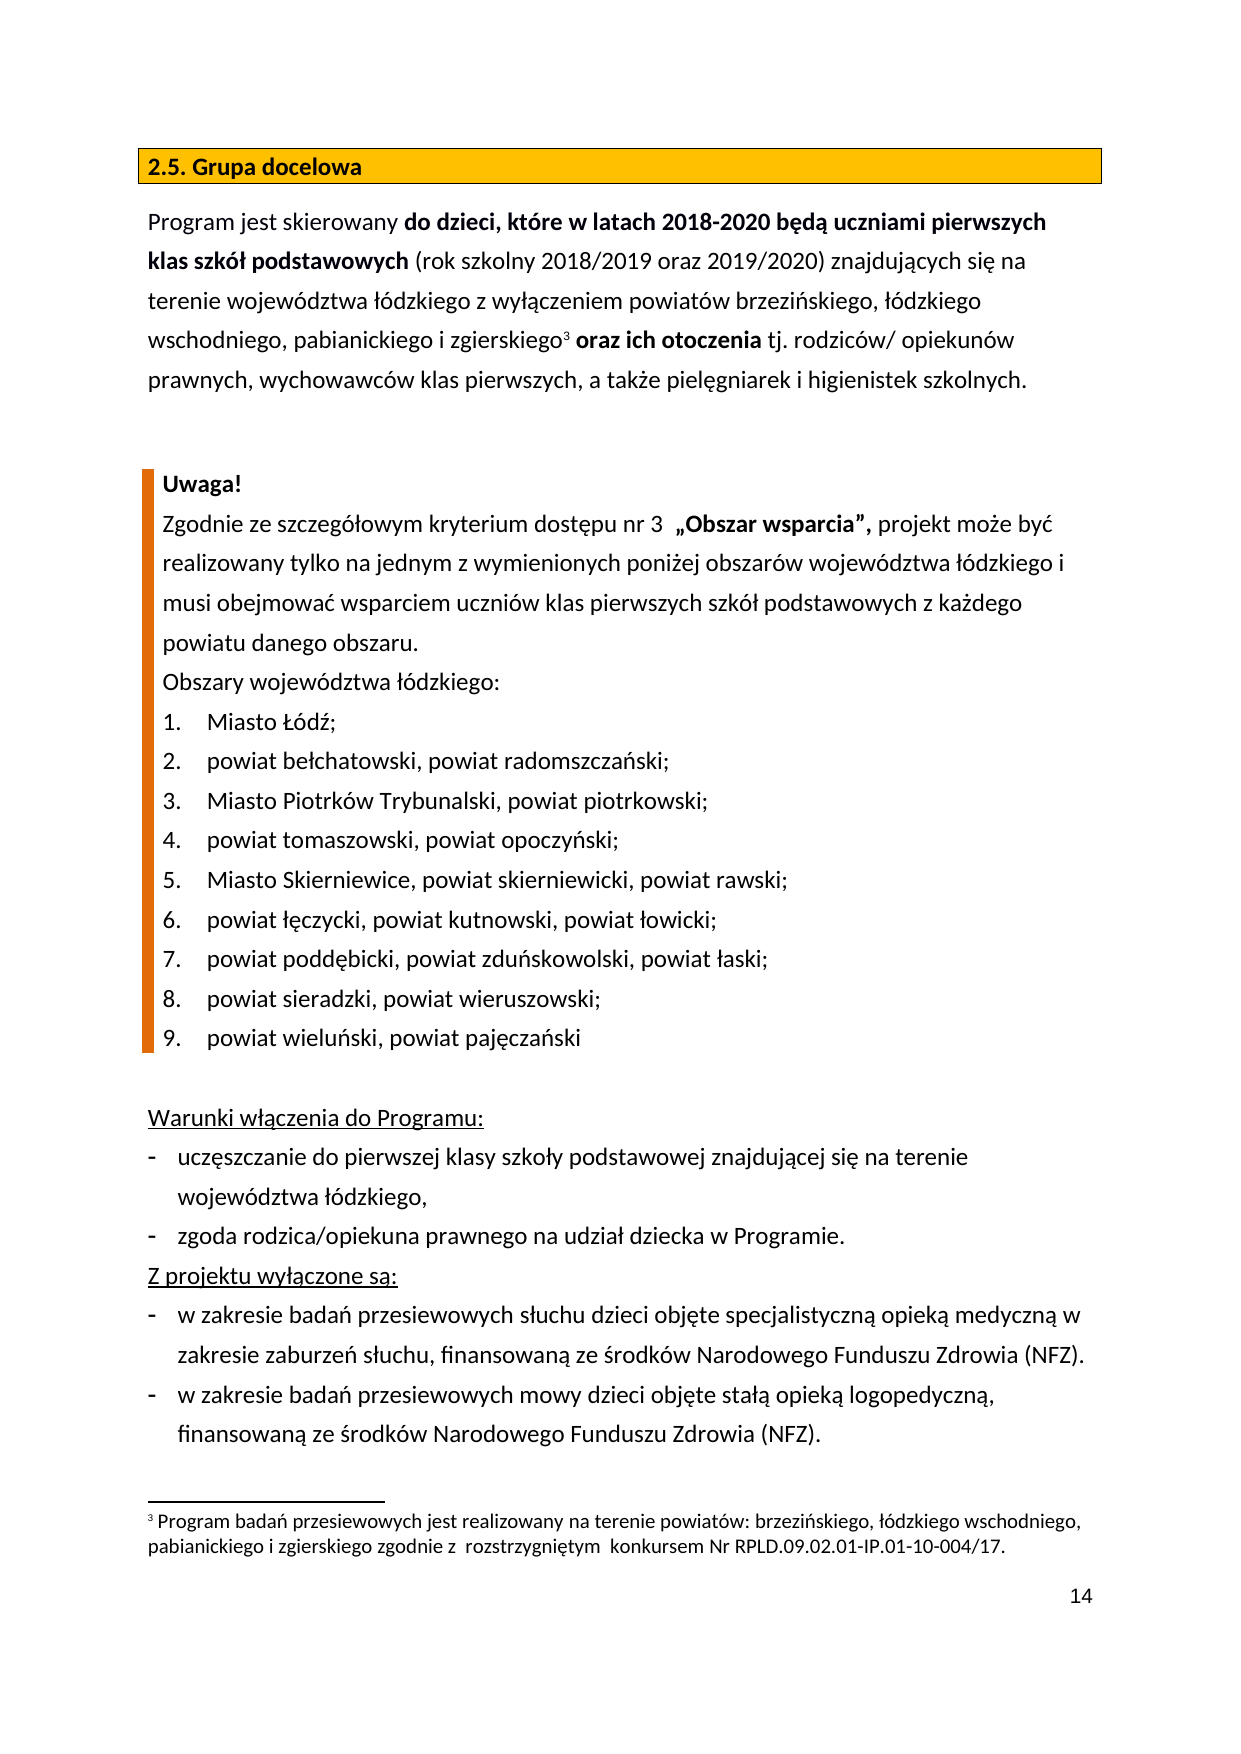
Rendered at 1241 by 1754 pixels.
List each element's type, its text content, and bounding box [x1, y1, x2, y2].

text Z projektu wyłączone są: [148, 1260, 1093, 1291]
list Miasto Łódź; [154, 706, 1093, 736]
list powiat sieradzki, powiat wieruszowski; [154, 983, 1093, 1013]
list Grupa docelowa [139, 149, 1101, 183]
list powiat poddębicki, powiat zduńskowolski, powiat łaski; [154, 943, 1093, 974]
list Miasto Piotrków Trybunalski, powiat piotrkowski; [154, 785, 1093, 816]
list Uwaga! [142, 468, 1093, 499]
text Warunki włączenia do Programu: [148, 1102, 1093, 1132]
list Miasto Skierniewice, powiat skierniewicki, powiat rawski; [154, 864, 1093, 895]
list powiat łęczycki, powiat kutnowski, powiat łowicki; [154, 904, 1093, 934]
list w zakresie badań przesiewowych mowy dzieci objęte stałą opieką logopedyczną, finansowaną ze środków Narodowego Funduszu Zdrowia (NFZ). [148, 1379, 1093, 1449]
list powiat wieluński, powiat pajęczański [154, 1023, 1093, 1053]
list Zgodnie ze szczegółowym kryterium dostępu nr 3 „Obszar wsparcia”, projekt może być realizowany tylko na jednym z wymienionych poniżej obszarów województwa łódzkiego i musi obejmować wsparciem uczniów klas pierwszych szkół podstawowych z każdego powiatu danego obszaru. [154, 508, 1093, 657]
text Program jest skierowany do dzieci, które w latach 2018-2020 będą uczniami pierwszych klas szkół podstawowych (rok szkolny 2018/2019 oraz 2019/2020) znajdujących się na terenie województwa łódzkiego z wyłączeniem powiatów brzezińskiego, łódzkiego wschodniego, pabianickiego i zgierskiego oraz ich otoczenia tj. rodziców/ opiekunów prawnych, wychowawców klas pierwszych, a także pielęgniarek i higienistek szkolnych. [148, 206, 1093, 395]
list powiat bełchatowski, powiat radomszczański; [154, 746, 1093, 776]
list uczęszczanie do pierwszej klasy szkoły podstawowej znajdującej się na terenie województwa łódzkiego, [148, 1141, 1093, 1211]
list powiat tomaszowski, powiat opoczyński; [154, 825, 1093, 855]
list Obszary województwa łódzkiego: [154, 666, 1093, 697]
list w zakresie badań przesiewowych słuchu dzieci objęte specjalistyczną opieką medyczną w zakresie zaburzeń słuchu, finansowaną ze środków Narodowego Funduszu Zdrowia (NFZ). [148, 1300, 1093, 1370]
list zgoda rodzica/opiekuna prawnego na udział dziecka w Programie. [148, 1221, 1093, 1251]
